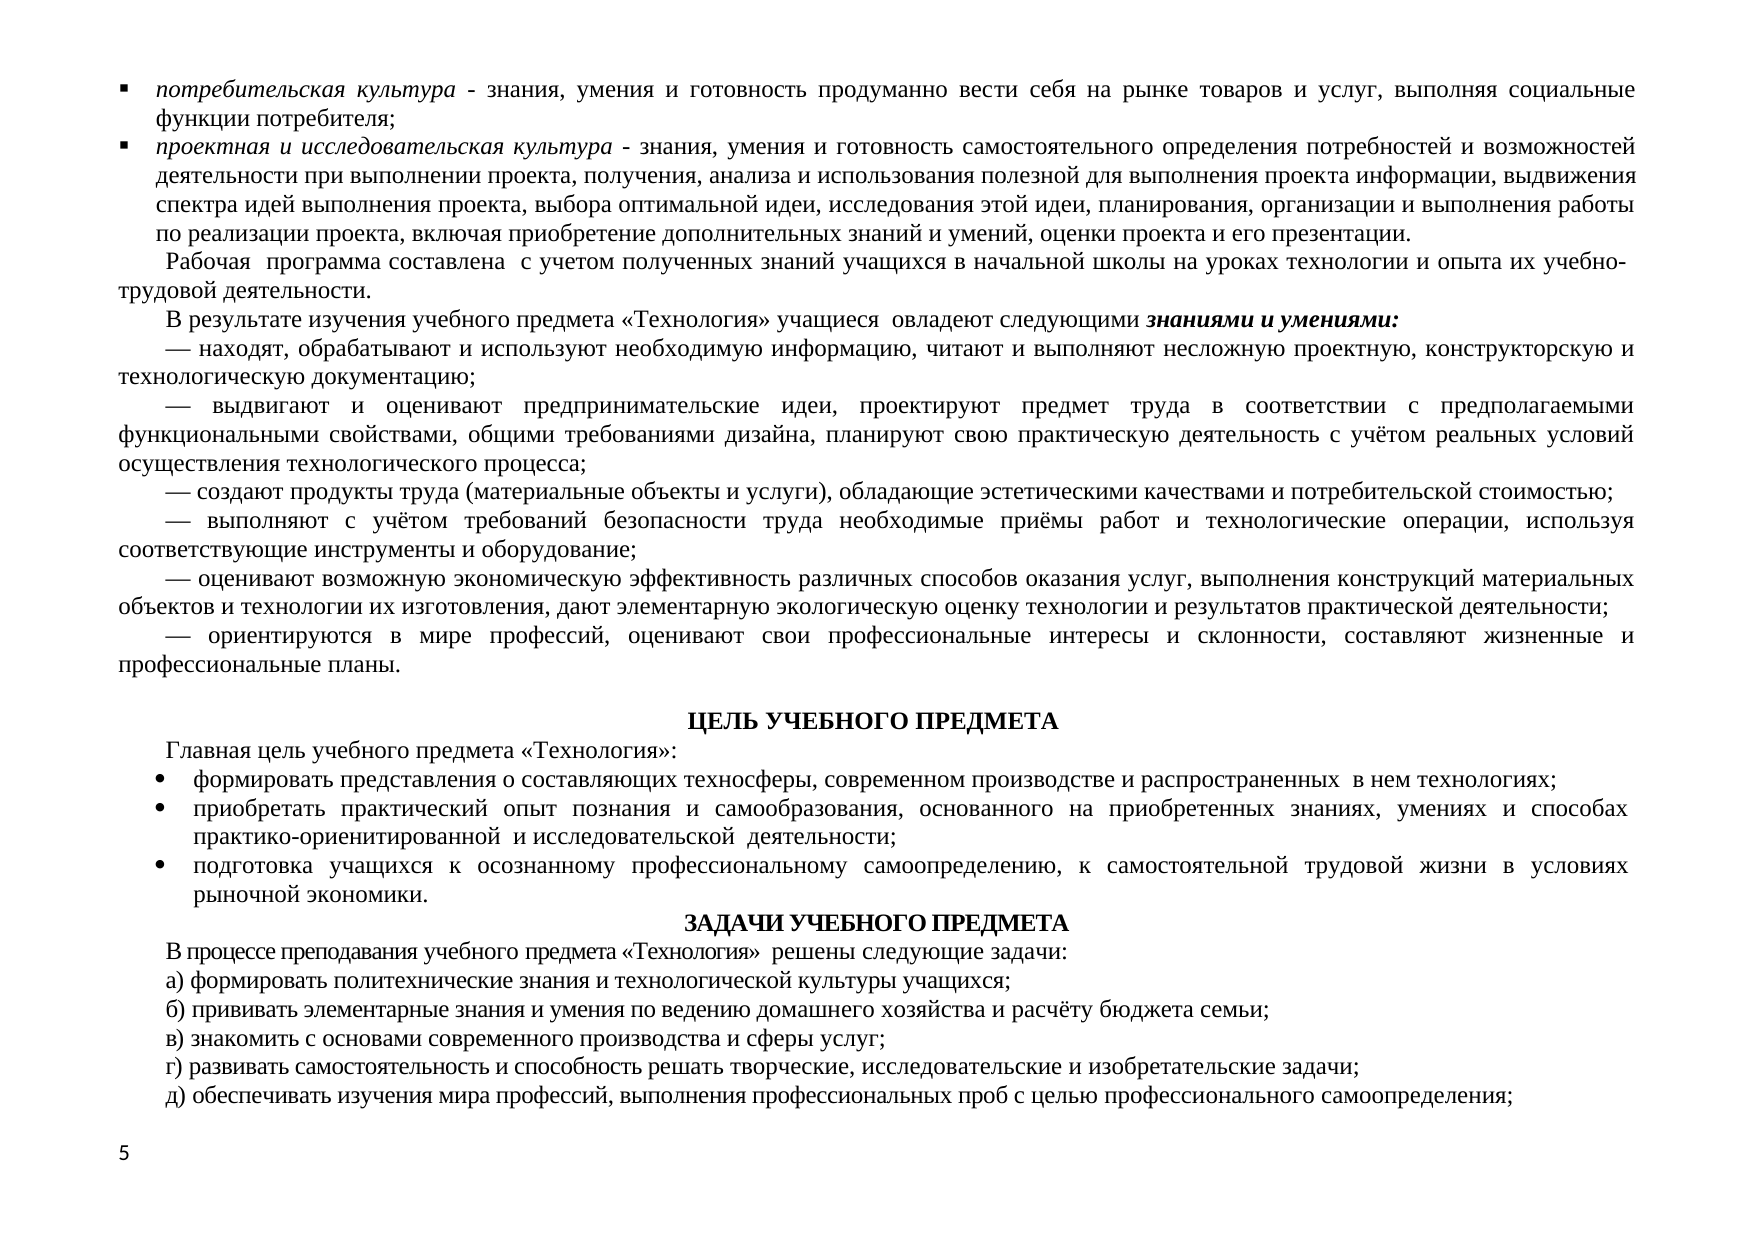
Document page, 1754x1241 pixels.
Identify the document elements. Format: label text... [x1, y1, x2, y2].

list приобретать практический опыт познания и самообразования, основанного на приобретенных знаниях, умениях и способах практико-ориенитированной и исследовательской деятельности; [156, 793, 1630, 850]
list проектная и исследовательская культура - знания, умения и готовность самостоятельного определения потребностей и возможностей деятельности при выполнении проекта, получения, анализа и использования полезной для выполнения проекта информации, выдвижения спектра идей выполнения проекта, выбора оптимальной идеи, исследования этой идеи, планирования, организации и выполнения работы по реализации проекта, включая приобретение дополнительных знаний и умений, оценки проекта и его презентации. [118, 131, 1636, 246]
text В результате изучения учебного предмета «Технология» учащиеся овладеют следующими знаниями и умениями: [118, 304, 1636, 333]
text ЦЕЛЬ УЧЕБНОГО ПРЕДМЕТА [118, 706, 1628, 735]
text б) прививать элементарные знания и умения по ведению домашнего хозяйства и расчёту бюджета семьи; [118, 994, 1634, 1023]
text г) развивать самостоятельность и способность решать творческие, исследовательские и изобретательские задачи; [118, 1051, 1633, 1080]
text В процессе преподавания учебного предмета «Технология» решены следующие задачи: [118, 936, 1636, 965]
list подготовка учащихся к осознанному профессиональному самоопределению, к самостоятельной трудовой жизни в условиях рыночной экономики. [156, 850, 1630, 908]
text ЗАДАЧИ УЧЕБНОГО ПРЕДМЕТА [118, 908, 1636, 936]
text — оценивают возможную экономическую эффективность различных способов оказания услуг, выполнения конструкций материальных объектов и технологии их изготовления, дают элементарную экологическую оценку технологии и результатов практической деятельности; [118, 563, 1636, 620]
text а) формировать политехнические знания и технологической культуры учащихся; [118, 965, 1634, 994]
text д) обеспечивать изучения мира профессий, выполнения профессиональных проб с целью профессионального самоопределения; [118, 1080, 1632, 1109]
text — находят, обрабатывают и используют необходимую информацию, читают и выполняют несложную проектную, конструкторскую и технологическую документацию; [118, 333, 1636, 390]
text — создают продукты труда (материальные объекты и услуги), обладающие эстетическими качествами и потребительской стоимостью; [118, 476, 1636, 505]
list формировать представления о составляющих техносферы, современном производстве и распространенных в нем технологиях; [156, 764, 1630, 793]
text — выполняют с учётом требований безопасности труда необходимые приёмы работ и технологические операции, используя соответствующие инструменты и оборудование; [118, 505, 1636, 563]
text — выдвигают и оценивают предпринимательские идеи, проектируют предмет труда в соответствии с предполагаемыми функциональными свойствами, общими требованиями дизайна, планируют свою практическую деятельность с учётом реальных условий осуществления технологического процесса; [118, 390, 1636, 476]
text — ориентируются в мире профессий, оценивают свои профессиональные интересы и склонности, составляют жизненные и профессиональные планы. [118, 620, 1636, 678]
text Главная цель учебного предмета «Технология»: [118, 735, 1630, 764]
list потребительская культура - знания, умения и готовность продуманно вести себя на рынке товаров и услуг, выполняя социальные функции потребителя; [118, 74, 1636, 131]
text в) знакомить с основами современного производства и сферы услуг; [118, 1023, 1634, 1051]
text Рабочая программа составлена с учетом полученных знаний учащихся в начальной школы на уроках технологии и опыта их учебно-трудовой деятельности. [118, 246, 1628, 304]
